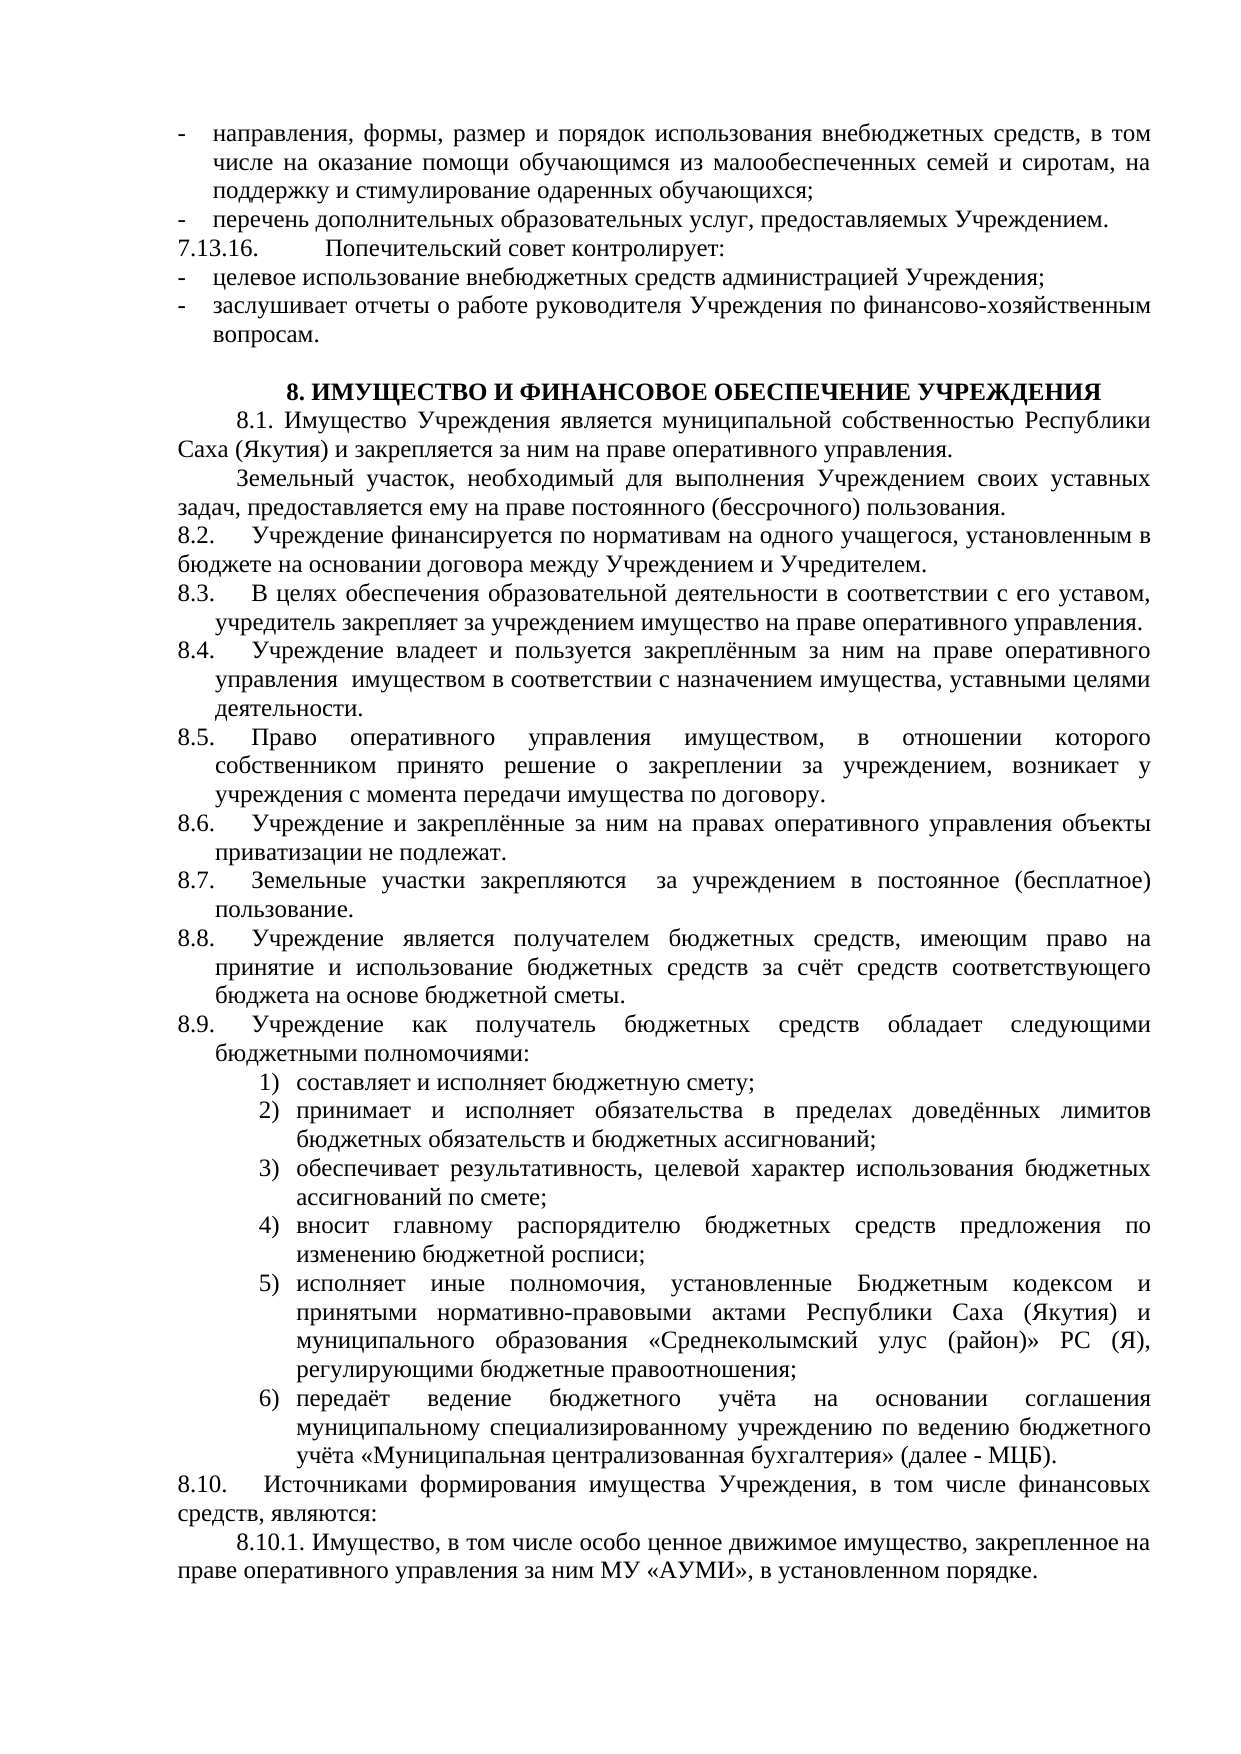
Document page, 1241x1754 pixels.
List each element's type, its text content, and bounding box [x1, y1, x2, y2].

list целевое использование внебюджетных средств администрацией Учреждения; [177, 262, 1152, 291]
text Земельный участок, необходимый для выполнения Учреждением своих уставных задач, предоставляется ему на праве постоянного (бессрочного) пользования. [177, 463, 1152, 521]
list обеспечивает результативность, целевой характер использования бюджетных ассигнований по смете; [258, 1153, 1152, 1211]
list Источниками формирования имущества Учреждения, в том числе финансовых средств, являются: [177, 1469, 1152, 1527]
list Земельные участки закрепляются за учреждением в постоянное (бесплатное) пользование. [177, 866, 1152, 923]
text 8. ИМУЩЕСТВО И ФИНАНСОВОЕ ОБЕСПЕЧЕНИЕ УЧРЕЖДЕНИЯ [177, 377, 1152, 406]
list Попечительский совет контролирует: [177, 233, 1152, 262]
list составляет и исполняет бюджетную смету; [258, 1067, 1152, 1096]
list заслушивает отчеты о работе руководителя Учреждения по финансово-хозяйственным вопросам. [177, 291, 1152, 348]
list Учреждение как получатель бюджетных средств обладает следующими бюджетными полномочиями: [177, 1009, 1152, 1067]
list Учреждение финансируется по нормативам на одного учащегося, установленным в бюджете на основании договора между Учреждением и Учредителем. [177, 521, 1152, 578]
list перечень дополнительных образовательных услуг, предоставляемых Учреждением. [177, 204, 1152, 233]
list исполняет иные полномочия, установленные Бюджетным кодексом и принятыми нормативно-правовыми актами Республики Саха (Якутия) и муниципального образования «Среднеколымский улус (район)» РС (Я), регулирующими бюджетные правоотношения; [258, 1268, 1152, 1383]
text 8.10.1. Имущество, в том числе особо ценное движимое имущество, закрепленное на праве оперативного управления за ним МУ «АУМИ», в установленном порядке. [177, 1527, 1152, 1584]
list Учреждение является получателем бюджетных средств, имеющим право на принятие и использование бюджетных средств за счёт средств соответствующего бюджета на основе бюджетной сметы. [177, 923, 1152, 1009]
list принимает и исполняет обязательства в пределах доведённых лимитов бюджетных обязательств и бюджетных ассигнований; [258, 1096, 1152, 1153]
list направления, формы, размер и порядок использования внебюджетных средств, в том числе на оказание помощи обучающимся из малообеспеченных семей и сиротам, на поддержку и стимулирование одаренных обучающихся; [177, 118, 1152, 204]
list вносит главному распорядителю бюджетных средств предложения по изменению бюджетной росписи; [258, 1211, 1152, 1268]
text 8.1. Имущество Учреждения является муниципальной собственностью Республики Саха (Якутия) и закрепляется за ним на праве оперативного управления. [177, 406, 1152, 463]
list Учреждение и закреплённые за ним на правах оперативного управления объекты приватизации не подлежат. [177, 808, 1152, 866]
list В целях обеспечения образовательной деятельности в соответствии с его уставом, учредитель закрепляет за учреждением имущество на праве оперативного управления. [177, 578, 1152, 636]
list Право оперативного управления имуществом, в отношении которого собственником принято решение о закреплении за учреждением, возникает у учреждения с момента передачи имущества по договору. [177, 722, 1152, 808]
list Учреждение владеет и пользуется закреплённым за ним на праве оперативного управления имуществом в соответствии с назначением имущества, уставными целями деятельности. [177, 636, 1152, 722]
list передаёт ведение бюджетного учёта на основании соглашения муниципальному специализированному учреждению по ведению бюджетного учёта «Муниципальная централизованная бухгалтерия» (далее - МЦБ). [258, 1383, 1152, 1469]
